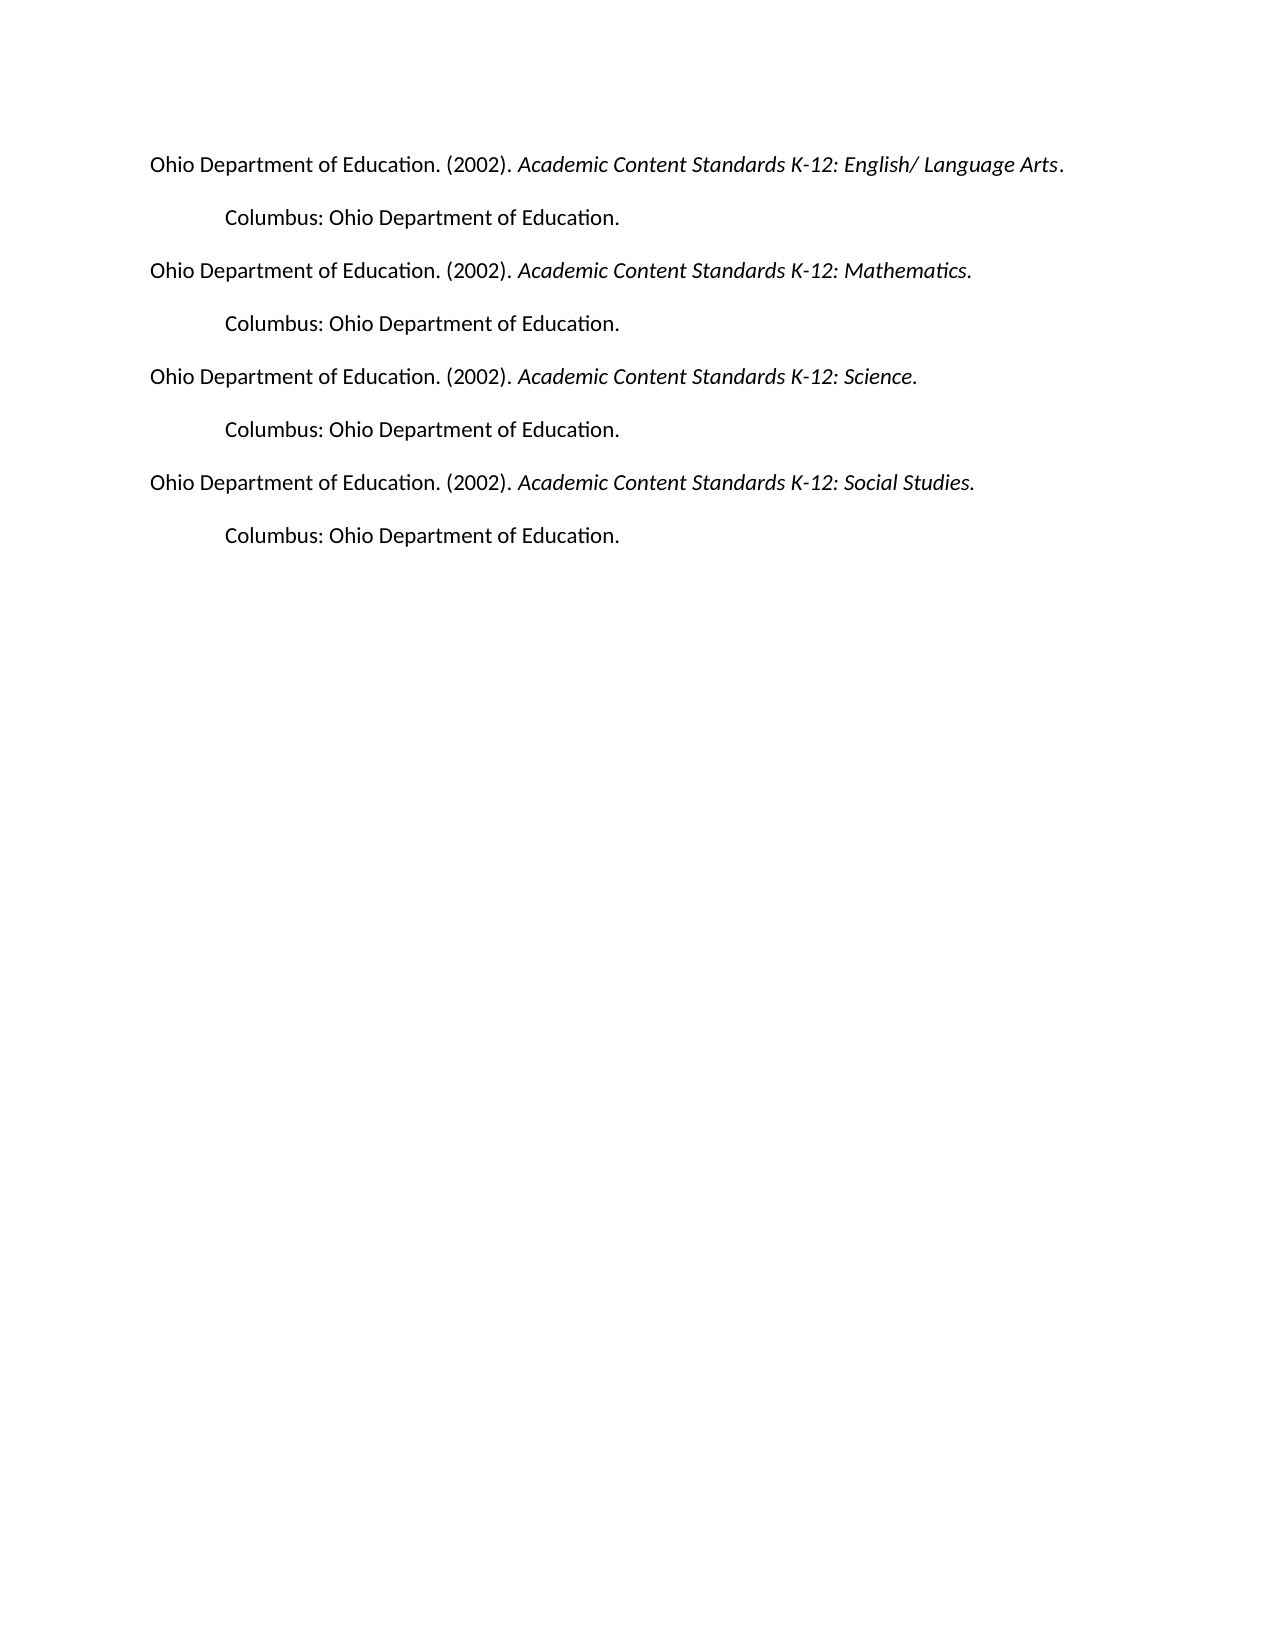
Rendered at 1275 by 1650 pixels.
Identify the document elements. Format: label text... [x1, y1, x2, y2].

text Columbus: Ohio Department of Education. [150, 415, 1125, 443]
text Ohio Department of Education. (2002). Academic Content Standards K-12: Science. [150, 362, 1125, 390]
text Ohio Department of Education. (2002). Academic Content Standards K-12: Mathematics. [150, 256, 1125, 284]
text Columbus: Ohio Department of Education. [150, 521, 1125, 549]
text Columbus: Ohio Department of Education. [150, 203, 1125, 231]
text Ohio Department of Education. (2002). Academic Content Standards K-12: Social Studies. [150, 468, 1125, 496]
text Ohio Department of Education. (2002). Academic Content Standards K-12: English/ Language Arts. [150, 150, 1125, 178]
text Columbus: Ohio Department of Education. [150, 309, 1125, 337]
